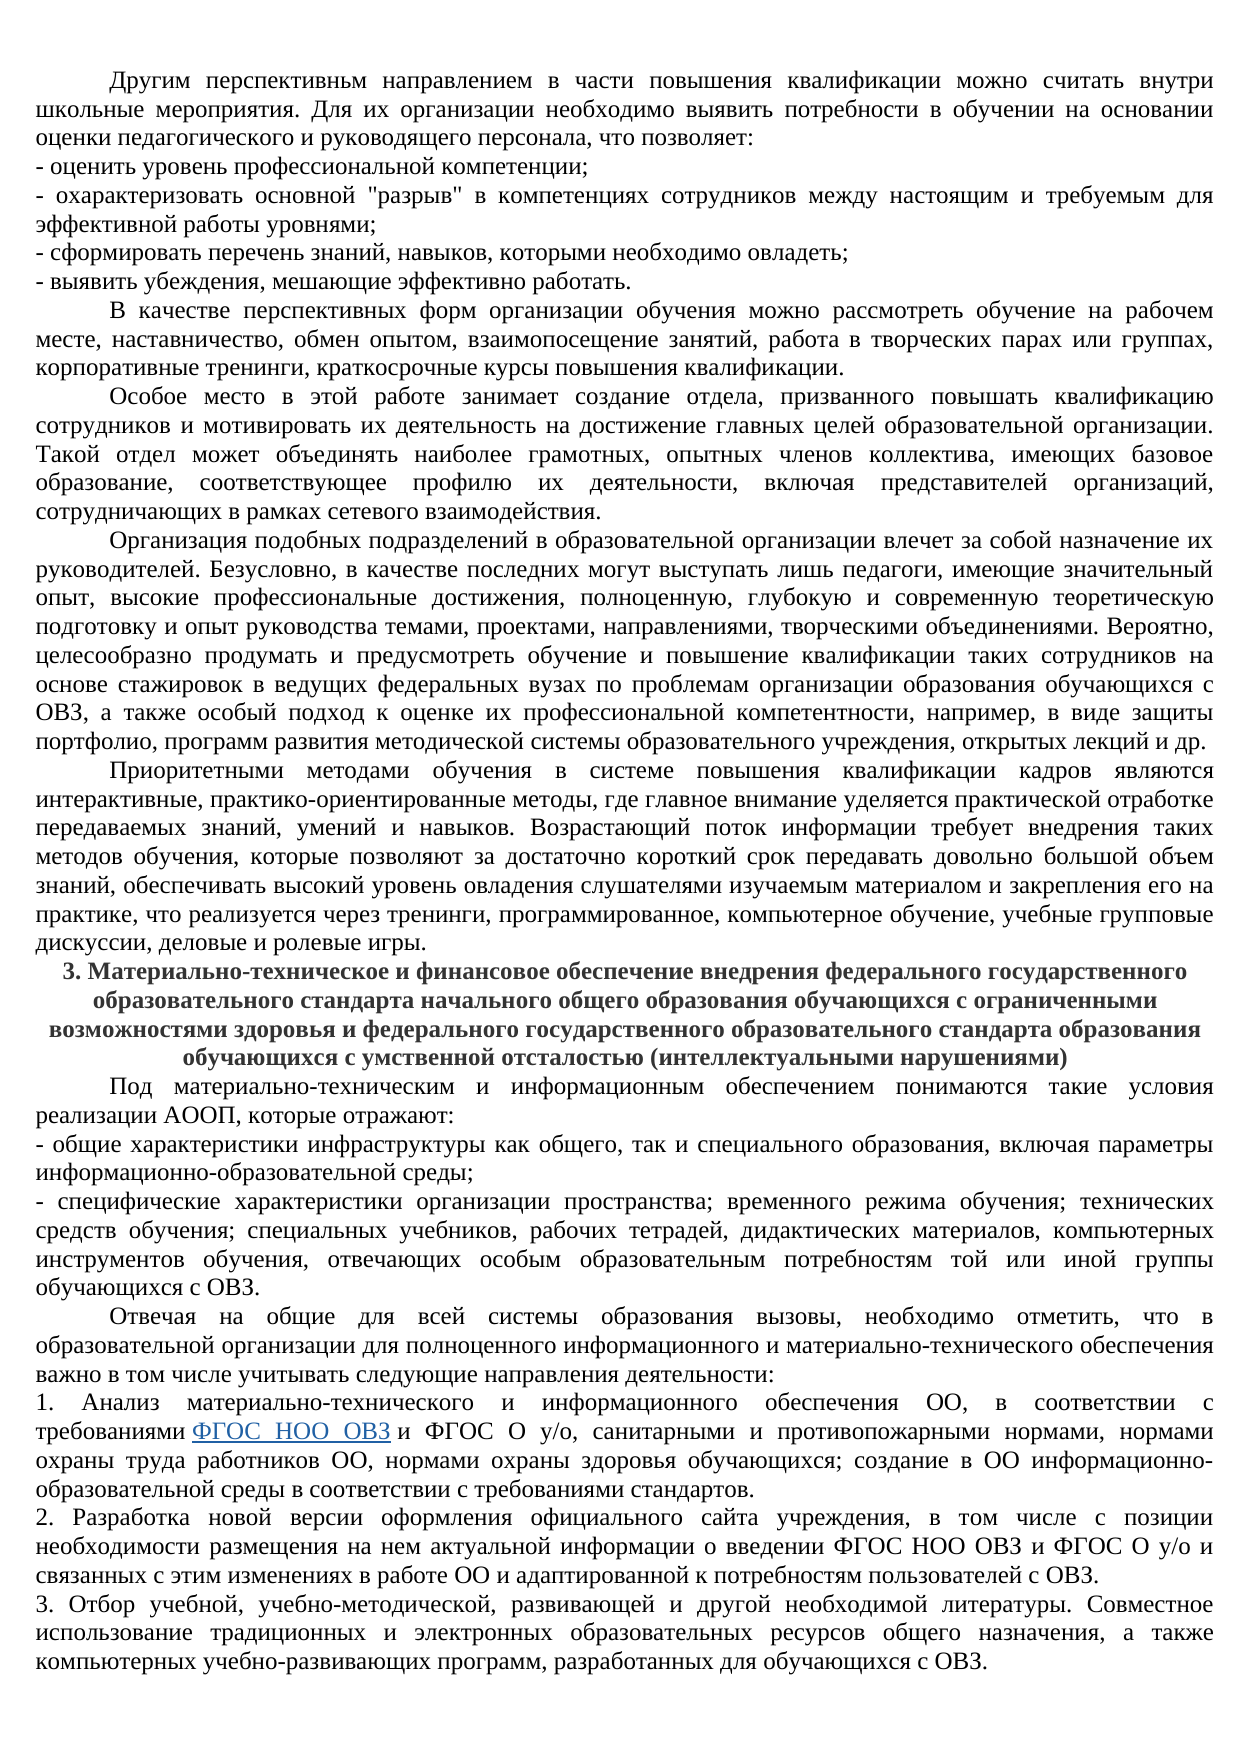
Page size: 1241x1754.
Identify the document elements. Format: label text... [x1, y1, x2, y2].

text Под материально-техническим и информационным обеспечением понимаются такие условия реализации АООП, которые отражают: [35, 1071, 1215, 1129]
text - общие характеристики инфраструктуры как общего, так и специального образования, включая параметры информационно-образовательной среды; [35, 1129, 1215, 1186]
text 3. Материально-техническое и финансовое обеспечение внедрения федерального государственного образовательного стандарта начального общего образования обучающихся с ограниченными возможностями здоровья и федерального государственного образовательного стандарта образования обучающихся с умственной отсталостью (интеллектуальными нарушениями) [35, 956, 1215, 1071]
text Приоритетными методами обучения в системе повышения квалификации кадров являются интерактивные, практико-ориентированные методы, где главное внимание уделяется практической отработке передаваемых знаний, умений и навыков. Возрастающий поток информации требует внедрения таких методов обучения, которые позволяют за достаточно короткий срок передавать довольно большой объем знаний, обеспечивать высокий уровень овладения слушателями изучаемым материалом и закрепления его на практике, что реализуется через тренинги, программированное, компьютерное обучение, учебные групповые дискуссии, деловые и ролевые игры. [35, 755, 1215, 956]
text 1. Анализ материально-технического и информационного обеспечения ОО, в соответствии с требованиями ФГОС НОО ОВЗ и ФГОС О у/о, санитарными и противопожарными нормами, нормами охраны труда работников ОО, нормами охраны здоровья обучающихся; создание в ОО информационно-образовательной среды в соответствии с требованиями стандартов. [35, 1387, 1215, 1502]
text В качестве перспективных форм организации обучения можно рассмотреть обучение на рабочем месте, наставничество, обмен опытом, взаимопосещение занятий, работа в творческих парах или группах, корпоративные тренинги, краткосрочные курсы повышения квалификации. [35, 295, 1215, 381]
text Отвечая на общие для всей системы образования вызовы, необходимо отметить, что в образовательной организации для полноценного информационного и материально-технического обеспечения важно в том числе учитывать следующие направления деятельности: [35, 1301, 1215, 1387]
text Организация подобных подразделений в образовательной организации влечет за собой назначение их руководителей. Безусловно, в качестве последних могут выступать лишь педагоги, имеющие значительный опыт, высокие профессиональные достижения, полноценную, глубокую и современную теоретическую подготовку и опыт руководства темами, проектами, направлениями, творческими объединениями. Вероятно, целесообразно продумать и предусмотреть обучение и повышение квалификации таких сотрудников на основе стажировок в ведущих федеральных вузах по проблемам организации образования обучающихся с ОВЗ, а также особый подход к оценке их профессиональной компетентности, например, в виде защиты портфолио, программ развития методической системы образовательного учреждения, открытых лекций и др. [35, 525, 1215, 755]
text Особое место в этой работе занимает создание отдела, призванного повышать квалификацию сотрудников и мотивировать их деятельность на достижение главных целей образовательной организации. Такой отдел может объединять наиболее грамотных, опытных членов коллектива, имеющих базовое образование, соответствующее профилю их деятельности, включая представителей организаций, сотрудничающих в рамках сетевого взаимодействия. [35, 381, 1215, 525]
text Другим перспективньм направлением в части повышения квалификации можно считать внутри школьные мероприятия. Для их организации необходимо выявить потребности в обучении на основании оценки педагогического и руководящего персонала, что позволяет: [35, 65, 1215, 151]
text 3. Отбор учебной, учебно-методической, развивающей и другой необходимой литературы. Совместное использование традиционных и электронных образовательных ресурсов общего назначения, а также компьютерных учебно-развивающих программ, разработанных для обучающихся с ОВЗ. [35, 1589, 1215, 1675]
text - сформировать перечень знаний, навыков, которыми необходимо овладеть; [35, 237, 1215, 266]
text - выявить убеждения, мешающие эффективно работать. [35, 266, 1215, 295]
text - охарактеризовать основной "разрыв" в компетенциях сотрудников между настоящим и требуемым для эффективной работы уровнями; [35, 180, 1215, 237]
text - оценить уровень профессиональной компетенции; [35, 151, 1215, 180]
text 2. Разработка новой версии оформления официального сайта учреждения, в том числе с позиции необходимости размещения на нем актуальной информации о введении ФГОС НОО ОВЗ и ФГОС О у/о и связанных с этим изменениях в работе ОО и адаптированной к потребностям пользователей с ОВЗ. [35, 1502, 1215, 1589]
text - специфические характеристики организации пространства; временного режима обучения; технических средств обучения; специальных учебников, рабочих тетрадей, дидактических материалов, компьютерных инструментов обучения, отвечающих особым образовательным потребностям той или иной группы обучающихся с ОВЗ. [35, 1186, 1215, 1301]
